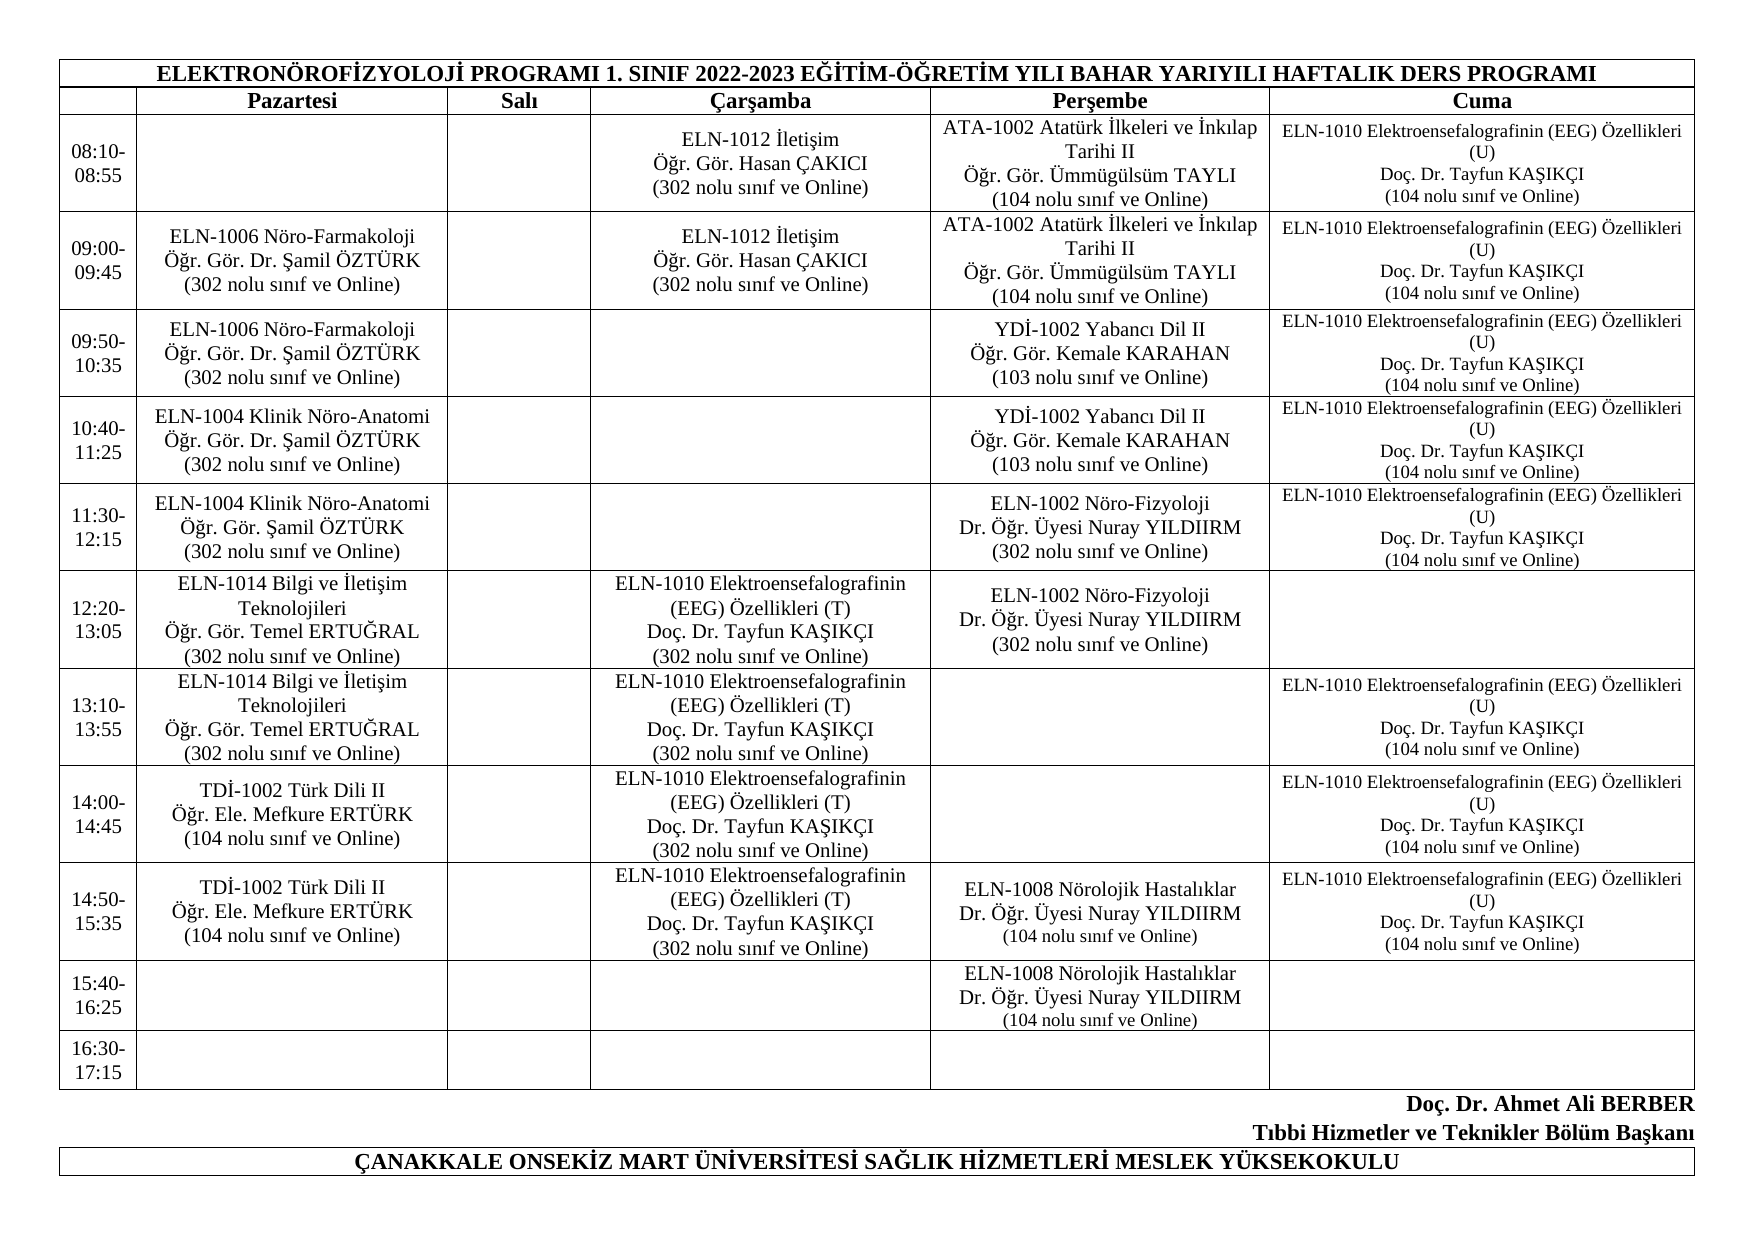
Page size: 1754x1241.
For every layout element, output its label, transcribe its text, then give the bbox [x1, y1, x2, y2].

table_cell 08:10-08:55 [60, 115, 136, 211]
table_cell TDİ-1002 Türk Dili II Öğr. Ele. Mefkure ERTÜRK (104 nolu sınıf ve Online) [137, 766, 447, 862]
table_cell 09:00-09:45 [60, 212, 136, 308]
table_cell ELN-1004 Klinik Nöro-Anatomi Öğr. Gör. Dr. Şamil ÖZTÜRK (302 nolu sınıf ve Online) [137, 397, 447, 483]
table_cell [448, 484, 590, 570]
table_cell ELN-1010 Elektroensefalografinin (EEG) Özellikleri (U) Doç. Dr. Tayfun KAŞIKÇI (104 nolu sınıf ve Online) [1270, 766, 1694, 862]
table_cell [931, 669, 1269, 765]
table_cell [591, 310, 930, 396]
table_cell 09:50-10:35 [60, 310, 136, 396]
table_cell ELN-1012 İletişim Öğr. Gör. Hasan ÇAKICI (302 nolu sınıf ve Online) [591, 212, 930, 308]
table_cell 11:30-12:15 [60, 484, 136, 570]
table_cell Cuma [1270, 88, 1694, 114]
table_cell [137, 115, 447, 211]
table_cell ELN-1010 Elektroensefalografinin (EEG) Özellikleri (U) Doç. Dr. Tayfun KAŞIKÇI (104 nolu sınıf ve Online) [1270, 484, 1694, 570]
table_cell ELN-1010 Elektroensefalografinin (EEG) Özellikleri (U) Doç. Dr. Tayfun KAŞIKÇI (104 nolu sınıf ve Online) [1270, 397, 1694, 483]
table_cell ELN-1006 Nöro-Farmakoloji Öğr. Gör. Dr. Şamil ÖZTÜRK (302 nolu sınıf ve Online) [137, 310, 447, 396]
table_cell [137, 1031, 447, 1089]
table_cell ELN-1012 İletişim Öğr. Gör. Hasan ÇAKICI (302 nolu sınıf ve Online) [591, 115, 930, 211]
table_cell Perşembe [931, 88, 1269, 114]
table_cell ELN-1010 Elektroensefalografinin (EEG) Özellikleri (U) Doç. Dr. Tayfun KAŞIKÇI (104 nolu sınıf ve Online) [1270, 310, 1694, 396]
table_cell 14:50-15:35 [60, 863, 136, 959]
table_cell [591, 397, 930, 483]
table_cell [591, 484, 930, 570]
table_cell ELN-1014 Bilgi ve İletişim Teknolojileri Öğr. Gör. Temel ERTUĞRAL (302 nolu sınıf ve Online) [137, 571, 447, 668]
table_cell ELN-1002 Nöro-Fizyoloji Dr. Öğr. Üyesi Nuray YILDIIRM (302 nolu sınıf ve Online) [931, 571, 1269, 668]
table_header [60, 60, 1694, 86]
table_cell ELN-1010 Elektroensefalografinin (EEG) Özellikleri (T) Doç. Dr. Tayfun KAŞIKÇI (302 nolu sınıf ve Online) [591, 766, 930, 862]
table_cell ELN-1010 Elektroensefalografinin (EEG) Özellikleri (T) Doç. Dr. Tayfun KAŞIKÇI (302 nolu sınıf ve Online) [591, 571, 930, 668]
table_cell 15:40-16:25 [60, 961, 136, 1030]
table_cell [448, 863, 590, 959]
table_cell [448, 669, 590, 765]
table_cell [60, 88, 136, 114]
table_cell ELN-1002 Nöro-Fizyoloji Dr. Öğr. Üyesi Nuray YILDIIRM (302 nolu sınıf ve Online) [931, 484, 1269, 570]
table_cell [1270, 961, 1694, 1030]
table_cell [137, 961, 447, 1030]
table_cell ELN-1008 Nörolojik Hastalıklar Dr. Öğr. Üyesi Nuray YILDIIRM (104 nolu sınıf ve Online) [931, 961, 1269, 1030]
table_cell [448, 212, 590, 308]
table_cell [591, 961, 930, 1030]
table_cell ELN-1010 Elektroensefalografinin (EEG) Özellikleri (T) Doç. Dr. Tayfun KAŞIKÇI (302 nolu sınıf ve Online) [591, 669, 930, 765]
table_cell ELN-1010 Elektroensefalografinin (EEG) Özellikleri (U) Doç. Dr. Tayfun KAŞIKÇI (104 nolu sınıf ve Online) [1270, 115, 1694, 211]
table_cell ELN-1004 Klinik Nöro-Anatomi Öğr. Gör. Şamil ÖZTÜRK (302 nolu sınıf ve Online) [137, 484, 447, 570]
text Doç. Dr. Ahmet Ali BERBER [89, 1090, 1695, 1117]
table_cell YDİ-1002 Yabancı Dil II Öğr. Gör. Kemale KARAHAN (103 nolu sınıf ve Online) [931, 310, 1269, 396]
table_cell [448, 766, 590, 862]
table_cell Çarşamba [591, 88, 930, 114]
table_cell ATA-1002 Atatürk İlkeleri ve İnkılap Tarihi II Öğr. Gör. Ümmügülsüm TAYLI (104 nolu sınıf ve Online) [931, 115, 1269, 211]
table_cell [448, 961, 590, 1030]
table_cell ELN-1008 Nörolojik Hastalıklar Dr. Öğr. Üyesi Nuray YILDIIRM (104 nolu sınıf ve Online) [931, 863, 1269, 959]
table_cell Pazartesi [137, 88, 447, 114]
table_cell [448, 397, 590, 483]
table_cell [448, 571, 590, 668]
table_cell 13:10-13:55 [60, 669, 136, 765]
table_cell [448, 115, 590, 211]
table_cell TDİ-1002 Türk Dili II Öğr. Ele. Mefkure ERTÜRK (104 nolu sınıf ve Online) [137, 863, 447, 959]
table_cell ELN-1006 Nöro-Farmakoloji Öğr. Gör. Dr. Şamil ÖZTÜRK (302 nolu sınıf ve Online) [137, 212, 447, 308]
table_cell [448, 1031, 590, 1089]
table_cell [931, 766, 1269, 862]
table_cell ELN-1010 Elektroensefalografinin (EEG) Özellikleri (U) Doç. Dr. Tayfun KAŞIKÇI (104 nolu sınıf ve Online) [1270, 863, 1694, 959]
table_cell [1270, 1031, 1694, 1089]
table_cell [1270, 571, 1694, 668]
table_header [60, 1148, 1694, 1174]
table_cell 12:20-13:05 [60, 571, 136, 668]
table_cell Salı [448, 88, 590, 114]
table_cell [931, 1031, 1269, 1089]
table_cell [591, 1031, 930, 1089]
table_cell ELN-1014 Bilgi ve İletişim Teknolojileri Öğr. Gör. Temel ERTUĞRAL (302 nolu sınıf ve Online) [137, 669, 447, 765]
table_cell ELN-1010 Elektroensefalografinin (EEG) Özellikleri (U) Doç. Dr. Tayfun KAŞIKÇI (104 nolu sınıf ve Online) [1270, 212, 1694, 308]
table_cell [448, 310, 590, 396]
table_cell ELN-1010 Elektroensefalografinin (EEG) Özellikleri (U) Doç. Dr. Tayfun KAŞIKÇI (104 nolu sınıf ve Online) [1270, 669, 1694, 765]
table_cell YDİ-1002 Yabancı Dil II Öğr. Gör. Kemale KARAHAN (103 nolu sınıf ve Online) [931, 397, 1269, 483]
table_cell ATA-1002 Atatürk İlkeleri ve İnkılap Tarihi II Öğr. Gör. Ümmügülsüm TAYLI (104 nolu sınıf ve Online) [931, 212, 1269, 308]
text Tıbbi Hizmetler ve Teknikler Bölüm Başkanı [89, 1119, 1695, 1145]
table_cell 14:00-14:45 [60, 766, 136, 862]
table_cell ELN-1010 Elektroensefalografinin (EEG) Özellikleri (T) Doç. Dr. Tayfun KAŞIKÇI (302 nolu sınıf ve Online) [591, 863, 930, 959]
table_cell 10:40-11:25 [60, 397, 136, 483]
table_cell 16:30-17:15 [60, 1031, 136, 1089]
